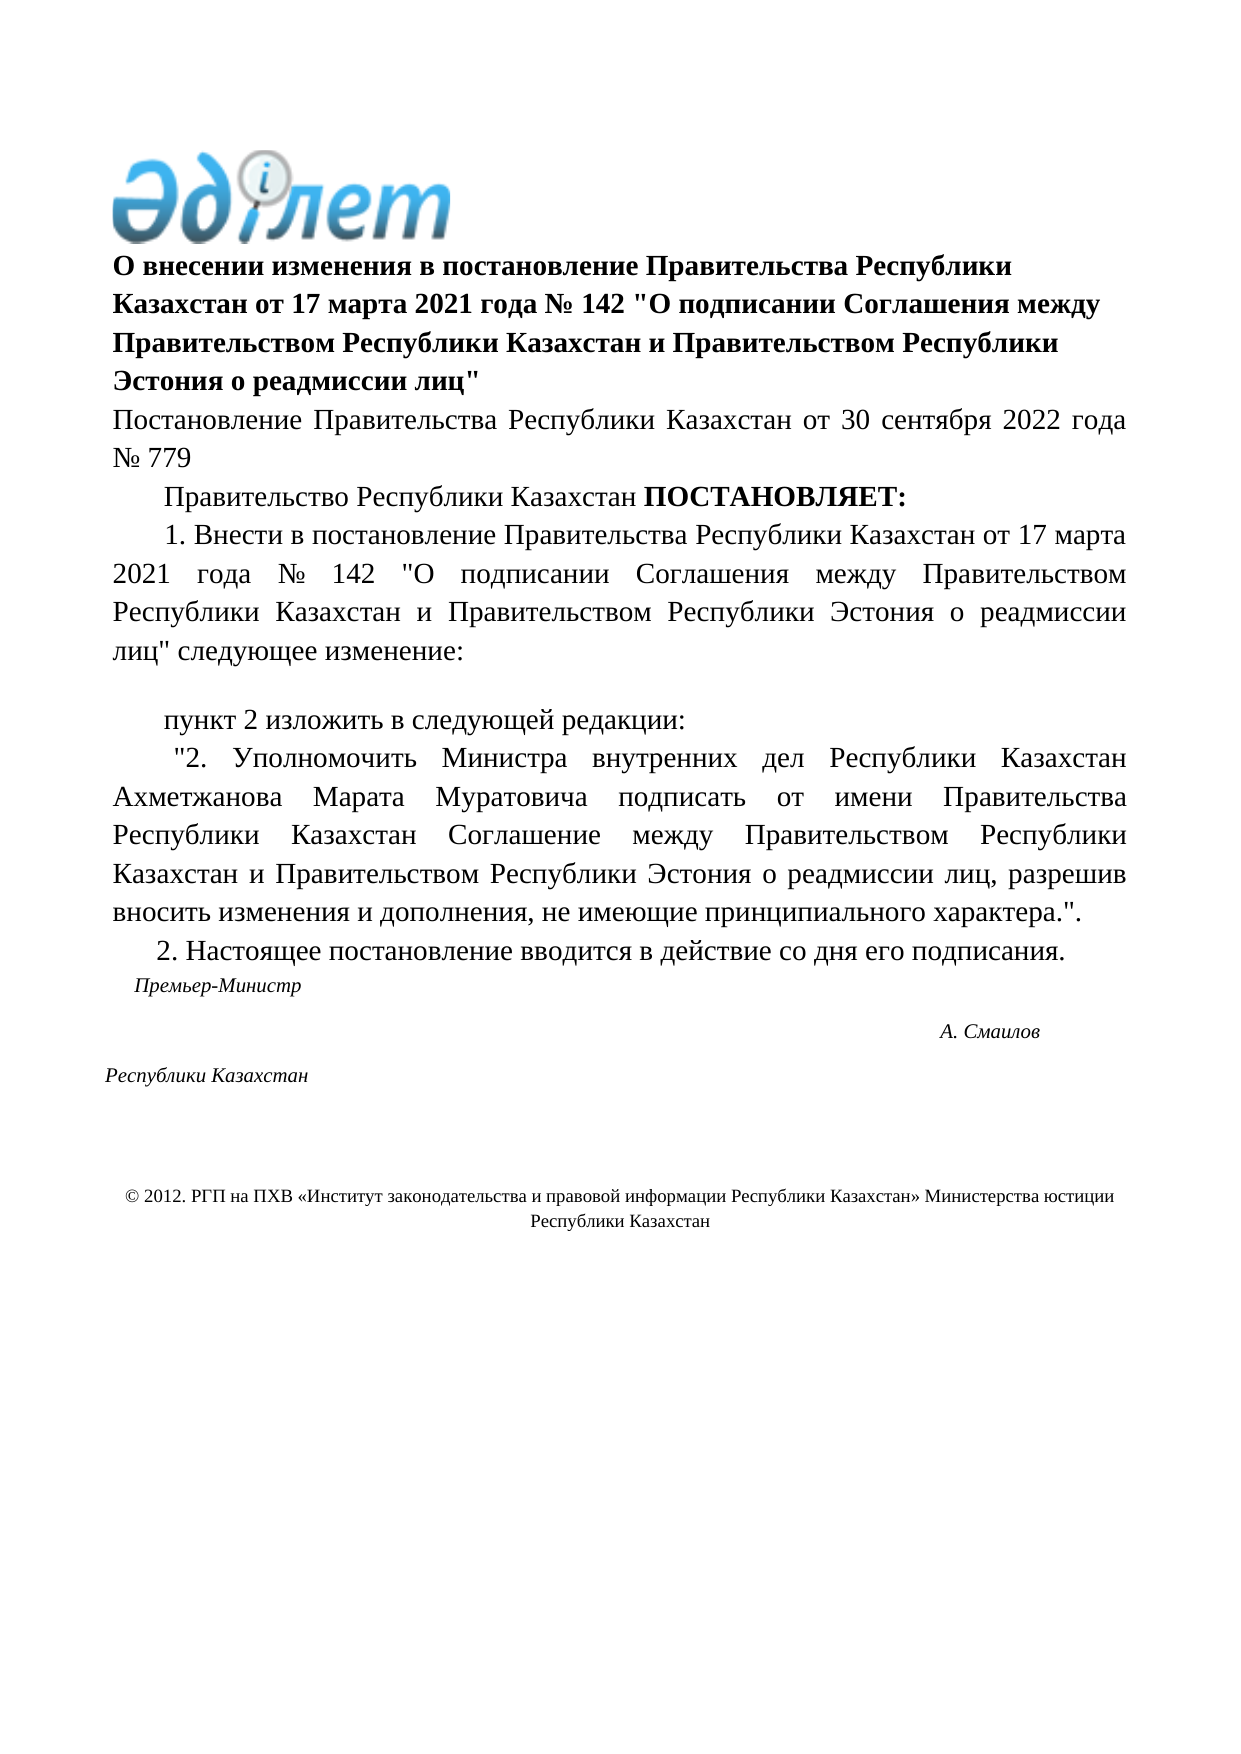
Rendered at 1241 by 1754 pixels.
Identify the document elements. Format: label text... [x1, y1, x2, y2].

text 1. Внести в постановление Правительства Республики Казахстан от 17 марта 2021 года № 142 "О подписании Соглашения между Правительством Республики Казахстан и Правительством Республики Эстония о реадмиссии лиц" следующее изменение: [112, 517, 1128, 667]
table_header А. Смаилов [939, 972, 1240, 1095]
picture [112, 150, 451, 244]
text © 2012. РГП на ПХВ «Институт законодательства и правовой информации Республики Казахстан» Министерства юстиции Республики Казахстан [112, 1185, 1128, 1232]
table_header Премьер-Министр Республики Казахстан [101, 972, 939, 1095]
text пункт 2 изложить в следующей редакции: [112, 702, 1128, 735]
text О внесении изменения в постановление Правительства Республики Казахстан от 17 марта 2021 года № 142 "О подписании Соглашения между Правительством Республики Казахстан и Правительством Республики Эстония о реадмиссии лиц" [112, 248, 1128, 397]
text "2. Уполномочить Министра внутренних дел Республики Казахстан Ахметжанова Марата Муратовича подписать от имени Правительства Республики Казахстан Соглашение между Правительством Республики Казахстан и Правительством Республики Эстония о реадмиссии лиц, разрешив вносить изменения и дополнения, не имеющие принципиального характера.". [112, 740, 1128, 928]
text Правительство Республики Казахстан ПОСТАНОВЛЯЕТ: [112, 479, 1128, 512]
text 2. Настоящее постановление вводится в действие со дня его подписания. [112, 933, 1128, 967]
text Постановление Правительства Республики Казахстан от 30 сентября 2022 года № 779 [112, 402, 1128, 474]
